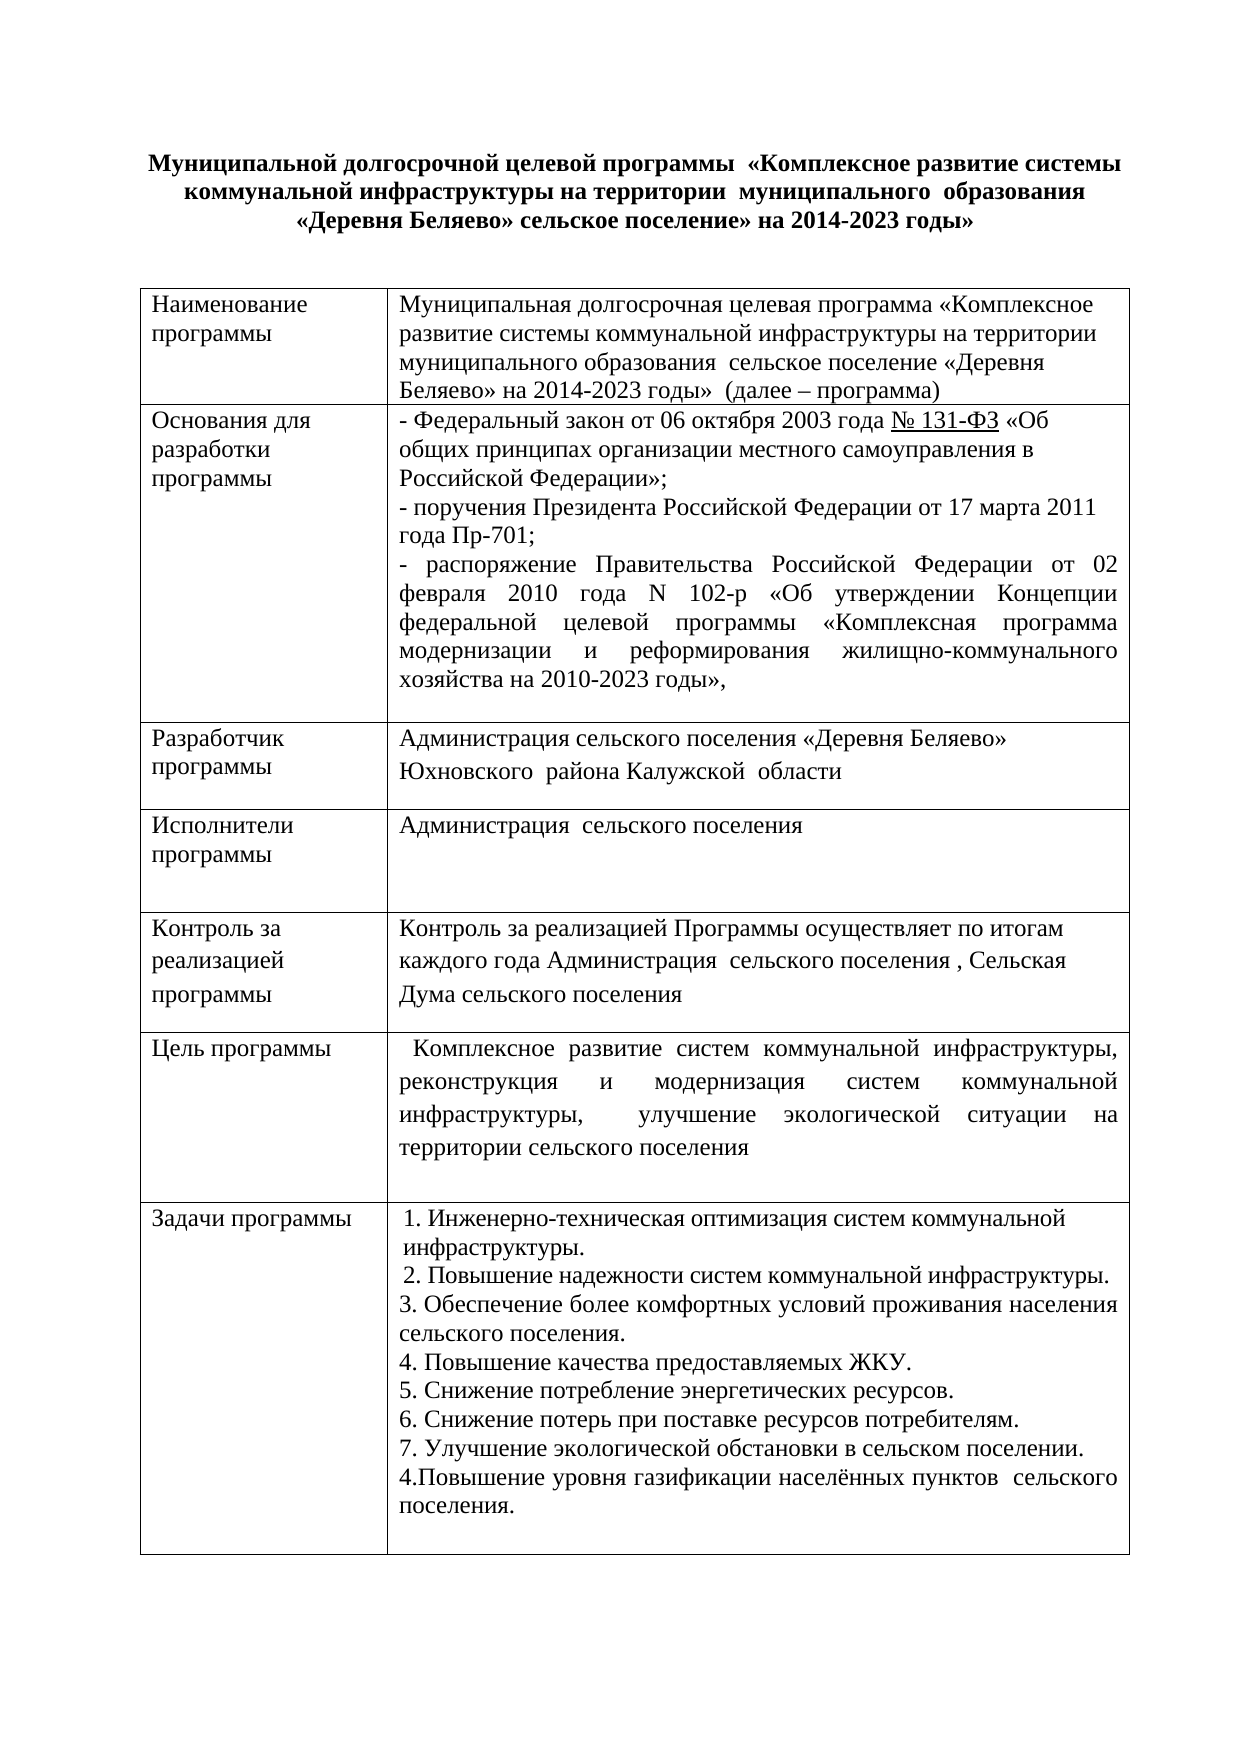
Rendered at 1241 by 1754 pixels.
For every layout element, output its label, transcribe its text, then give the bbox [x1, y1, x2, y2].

table_cell Контроль за реализацией программы [141, 913, 387, 1032]
table_cell 1. Инженерно-техническая оптимизация систем коммунальной инфраструктуры. 2. Повышение надежности систем коммунальной инфраструктуры. 3. Обеспечение более комфортных условий проживания населения сельского поселения. 4. Повышение качества предоставляемых ЖКУ. 5. Снижение потребление энергетических ресурсов. 6. Снижение потерь при поставке ресурсов потребителям. 7. Улучшение экологической обстановки в сельском поселении. 4.Повышение уровня газификации населённых пунктов сельского поселения. [388, 1203, 1129, 1554]
table_header Муниципальная долгосрочная целевая программа «Комплексное развитие системы коммунальной инфраструктуры на территории муниципального образования сельское поселение «Деревня Беляево» на 2014-2023 годы» (далее – программа) [388, 289, 1129, 404]
table_cell Задачи программы [141, 1203, 387, 1554]
table_cell Администрация сельского поселения «Деревня Беляево» Юхновского района Калужской области [388, 723, 1129, 809]
table_cell Администрация сельского поселения [388, 810, 1129, 912]
table_cell Комплексное развитие систем коммунальной инфраструктуры, реконструкция и модернизация систем коммунальной инфраструктуры, улучшение экологической ситуации на территории сельского поселения [388, 1033, 1129, 1202]
table_cell Исполнители программы [141, 810, 387, 912]
table_cell Контроль за реализацией Программы осуществляет по итогам каждого года Администрация сельского поселения , Сельская Дума сельского поселения [388, 913, 1129, 1032]
table_header Наименование программы [141, 289, 387, 404]
text Муниципальной долгосрочной целевой программы «Комплексное развитие системы коммунальной инфраструктуры на территории муниципального образования «Деревня Беляево» сельское поселение» на 2014-2023 годы» [148, 148, 1122, 234]
table_cell Цель программы [141, 1033, 387, 1202]
table_cell - Федеральный закон от 06 октября 2003 года № 131-ФЗ «Об общих принципах организации местного самоуправления в Российской Федерации»; - поручения Президента Российской Федерации от 17 марта 2011 года Пр-701; - распоряжение Правительства Российской Федерации от 02 февраля 2010 года N 102-р «Об утверждении Концепции федеральной целевой программы «Комплексная программа модернизации и реформирования жилищно-коммунального хозяйства на 2010-2023 годы», [388, 405, 1129, 722]
table_cell Разработчик программы [141, 723, 387, 809]
table_cell Основания для разработки программы [141, 405, 387, 722]
